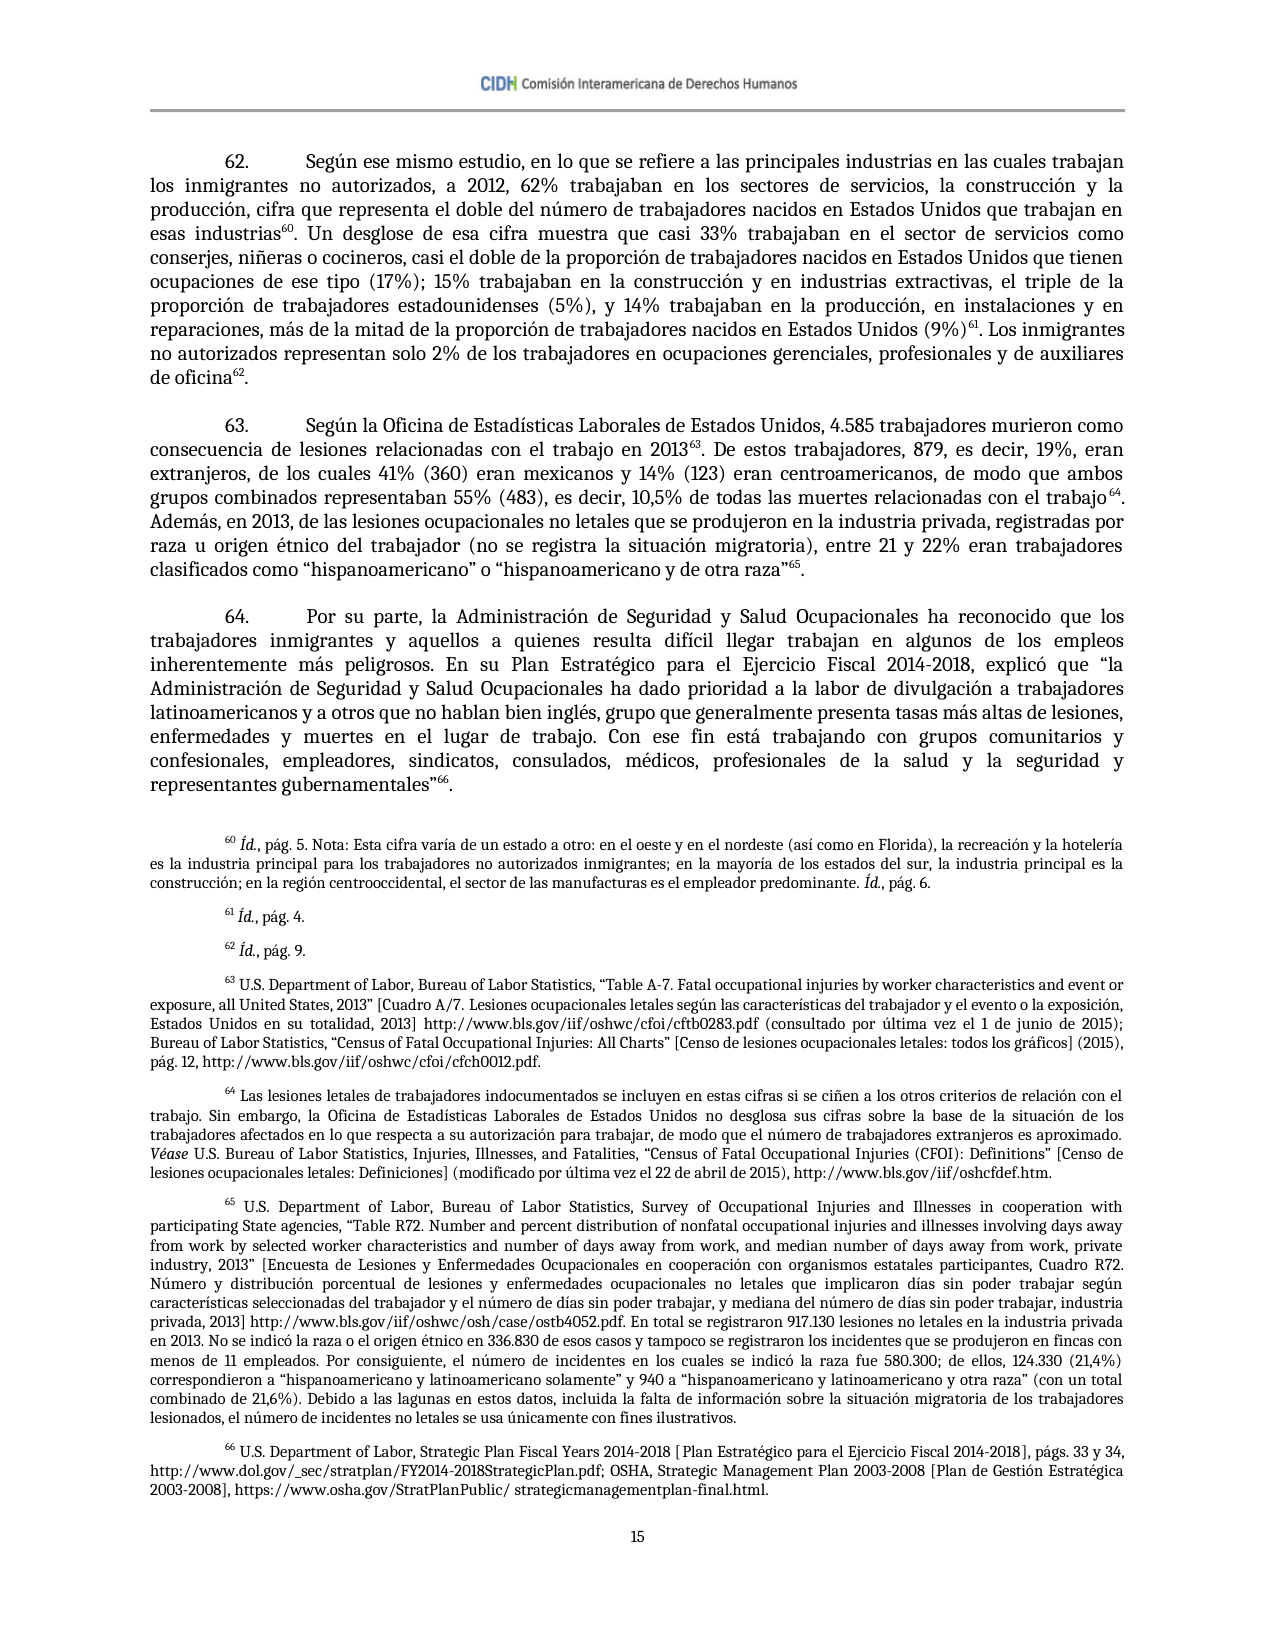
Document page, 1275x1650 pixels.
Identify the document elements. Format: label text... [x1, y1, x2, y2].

picture [475, 75, 800, 93]
list Según ese mismo estudio, en lo que se refiere a las principales industrias en las cuales trabajan los inmigrantes no autorizados, a 2012, 62% trabajaban en los sectores de servicios, la construcción y la producción, cifra que representa el doble del número de trabajadores nacidos en Estados Unidos que trabajan en esas industrias. Un desglose de esa cifra muestra que casi 33% trabajaban en el sector de servicios como conserjes, niñeras o cocineros, casi el doble de la proporción de trabajadores nacidos en Estados Unidos que tienen ocupaciones de ese tipo (17%); 15% trabajaban en la construcción y en industrias extractivas, el triple de la proporción de trabajadores estadounidenses (5%), y 14% trabajaban en la producción, en instalaciones y en reparaciones, más de la mitad de la proporción de trabajadores nacidos en Estados Unidos (9%). Los inmigrantes no autorizados representan solo 2% de los trabajadores en ocupaciones gerenciales, profesionales y de auxiliares de oficina. [150, 150, 1125, 389]
list Según la Oficina de Estadísticas Laborales de Estados Unidos, 4.585 trabajadores murieron como consecuencia de lesiones relacionadas con el trabajo en 2013. De estos trabajadores, 879, es decir, 19%, eran extranjeros, de los cuales 41% (360) eran mexicanos y 14% (123) eran centroamericanos, de modo que ambos grupos combinados representaban 55% (483), es decir, 10,5% de todas las muertes relacionadas con el trabajo. Además, en 2013, de las lesiones ocupacionales no letales que se produjeron en la industria privada, registradas por raza u origen étnico del trabajador (no se registra la situación migratoria), entre 21 y 22% eran trabajadores clasificados como “hispanoamericano” o “hispanoamericano y de otra raza”. [150, 413, 1125, 581]
list Por su parte, la Administración de Seguridad y Salud Ocupacionales ha reconocido que los trabajadores inmigrantes y aquellos a quienes resulta difícil llegar trabajan en algunos de los empleos inherentemente más peligrosos. En su Plan Estratégico para el Ejercicio Fiscal 2014-2018, explicó que “la Administración de Seguridad y Salud Ocupacionales ha dado prioridad a la labor de divulgación a trabajadores latinoamericanos y a otros que no hablan bien inglés, grupo que generalmente presenta tasas más altas de lesiones, enfermedades y muertes en el lugar de trabajo. Con ese fin está trabajando con grupos comunitarios y confesionales, empleadores, sindicatos, consulados, médicos, profesionales de la salud y la seguridad y representantes gubernamentales”. [150, 605, 1125, 797]
